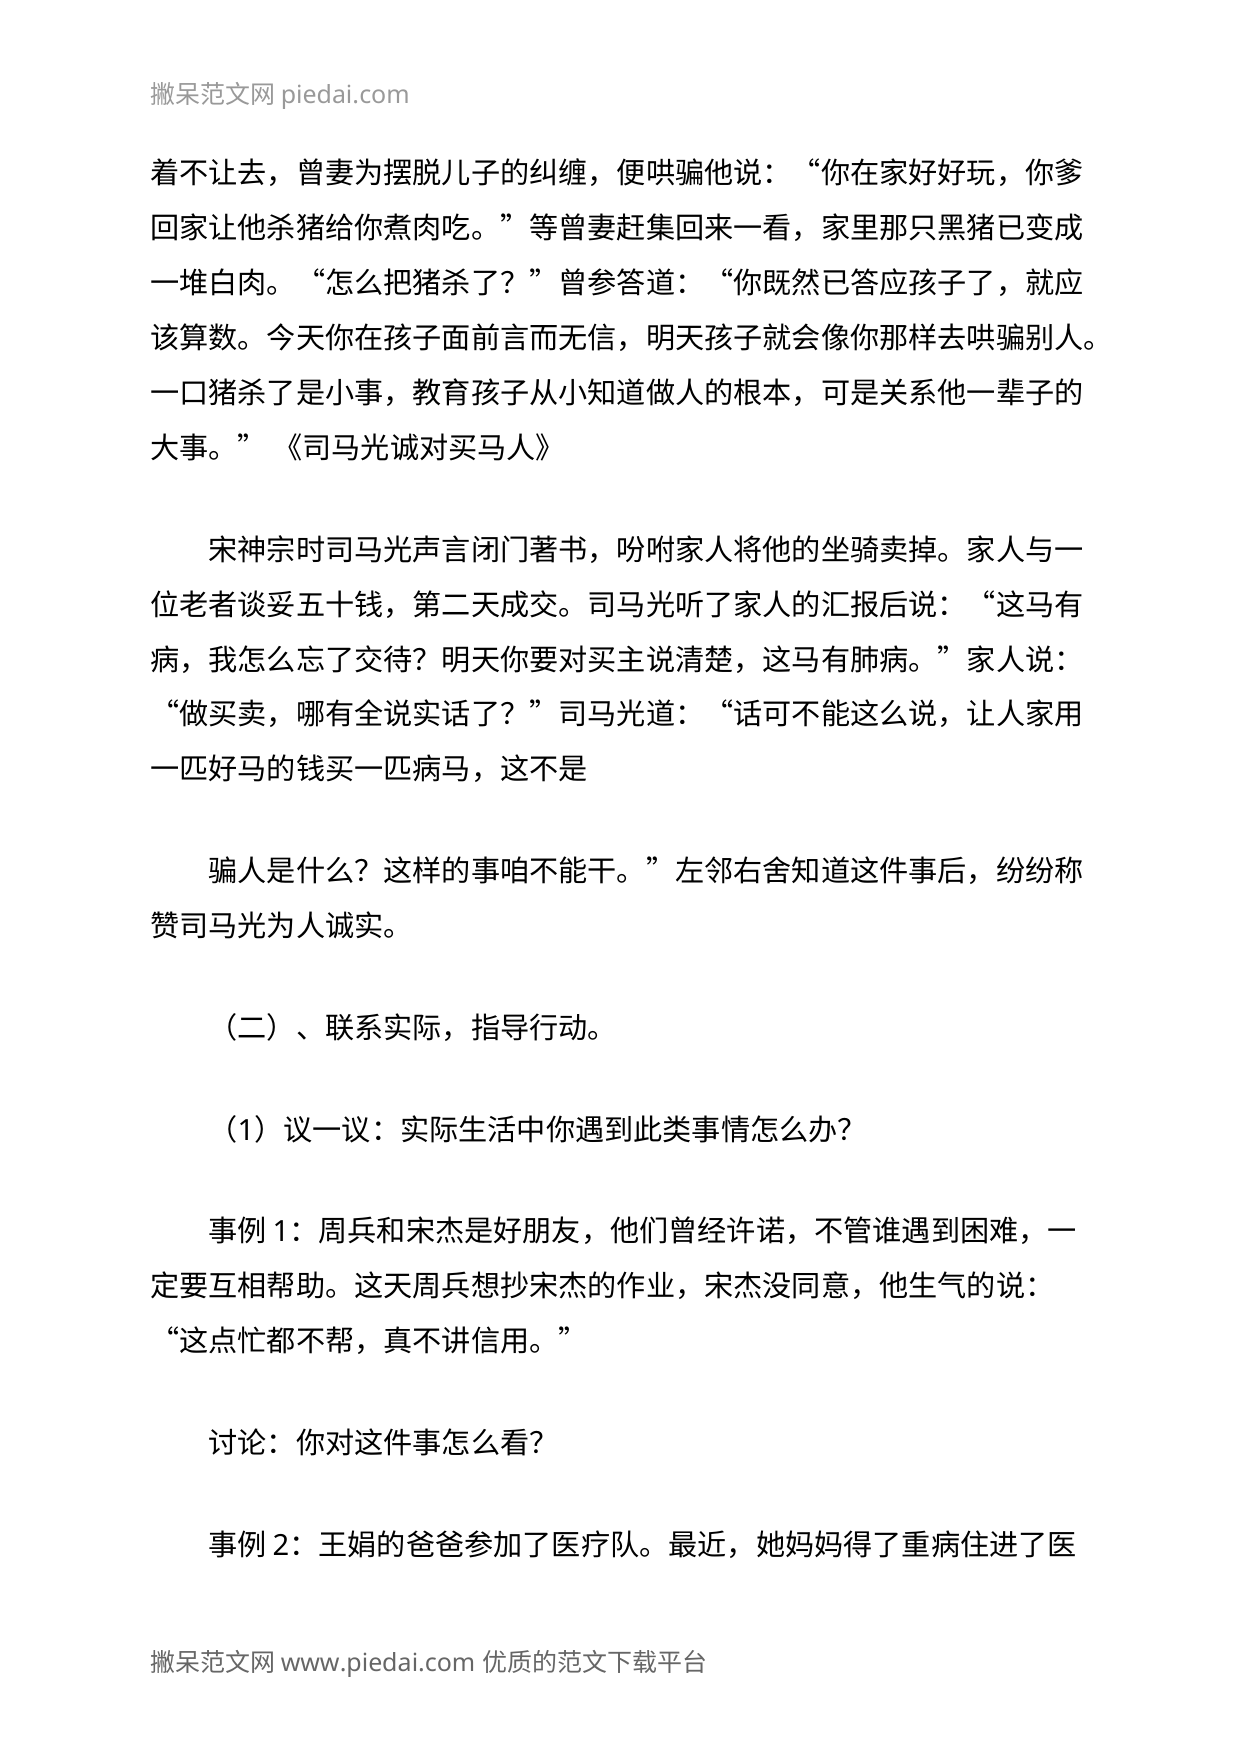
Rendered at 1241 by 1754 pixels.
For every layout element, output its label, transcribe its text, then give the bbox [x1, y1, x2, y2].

text 宋神宗时司马光声言闭门著书，吩咐家人将他的坐骑卖掉。家人与一位老者谈妥五十钱，第二天成交。司马光听了家人的汇报后说：“这马有病，我怎么忘了交待？明天你要对买主说清楚，这马有肺病。”家人说：“做买卖，哪有全说实话了？”司马光道：“话可不能这么说，让人家用一匹好马的钱买一匹病马，这不是 [150, 526, 1090, 788]
text （二）、联系实际，指导行动。 [150, 1004, 1090, 1047]
text 骗人是什么？这样的事咱不能干。”左邻右舍知道这件事后，纷纷称赞司马光为人诚实。 [150, 848, 1090, 945]
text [150, 1521, 1090, 1564]
text （1）议一议：实际生活中你遇到此类事情怎么办？ [150, 1106, 1090, 1148]
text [150, 150, 1090, 467]
text 讨论：你对这件事怎么看？ [150, 1420, 1090, 1462]
text 事例1：周兵和宋杰是好朋友，他们曾经许诺，不管谁遇到困难，一定要互相帮助。这天周兵想抄宋杰的作业，宋杰没同意，他生气的说：“这点忙都不帮，真不讲信用。” [150, 1208, 1090, 1360]
